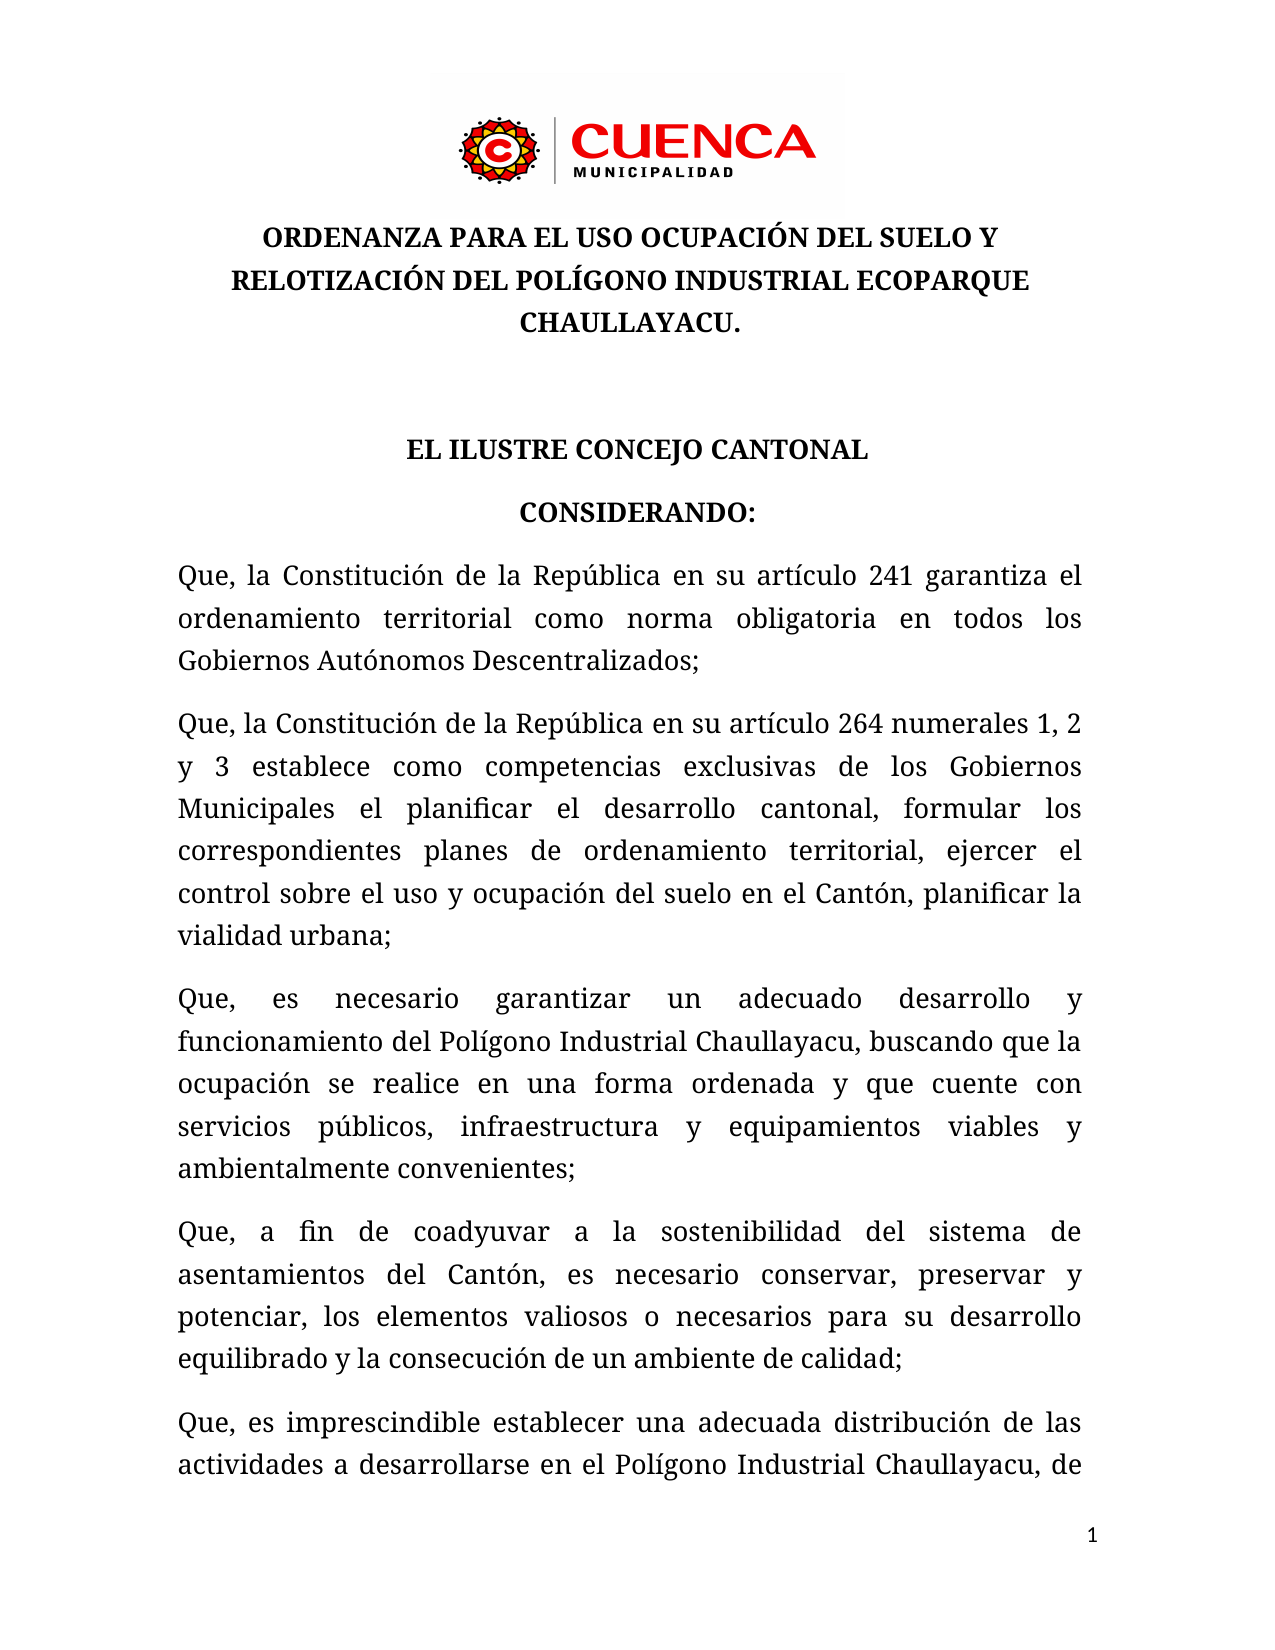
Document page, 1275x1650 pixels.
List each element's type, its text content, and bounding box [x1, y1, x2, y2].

text CONSIDERANDO: [177, 493, 1098, 530]
text Que, la Constitución de la República en su artículo 241 garantiza el ordenamiento territorial como norma obligatoria en todos los Gobiernos Autónomos Descentralizados; [177, 557, 1083, 678]
text Que, a fin de coadyuvar a la sostenibilidad del sistema de asentamientos del Cantón, es necesario conservar, preservar y potenciar, los elementos valiosos o necesarios para su desarrollo equilibrado y la consecución de un ambiente de calidad; [177, 1213, 1083, 1377]
text Que, es necesario garantizar un adecuado desarrollo y funcionamiento del Polígono Industrial Chaullayacu, buscando que la ocupación se realice en una forma ordenada y que cuente con servicios públicos, infraestructura y equipamientos viables y ambientalmente convenientes; [177, 980, 1083, 1186]
picture [430, 73, 845, 219]
text ORDENANZA PARA EL USO OCUPACIÓN DEL SUELO Y RELOTIZACIÓN DEL POLÍGONO INDUSTRIAL ECOPARQUE CHAULLAYACU. [177, 219, 1083, 341]
text EL ILUSTRE CONCEJO CANTONAL [177, 430, 1098, 467]
text Que, la Constitución de la República en su artículo 264 numerales 1, 2 y 3 establece como competencias exclusivas de los Gobiernos Municipales el planificar el desarrollo cantonal, formular los correspondientes planes de ordenamiento territorial, ejercer el control sobre el uso y ocupación del suelo en el Cantón, planificar la vialidad urbana; [177, 705, 1083, 953]
